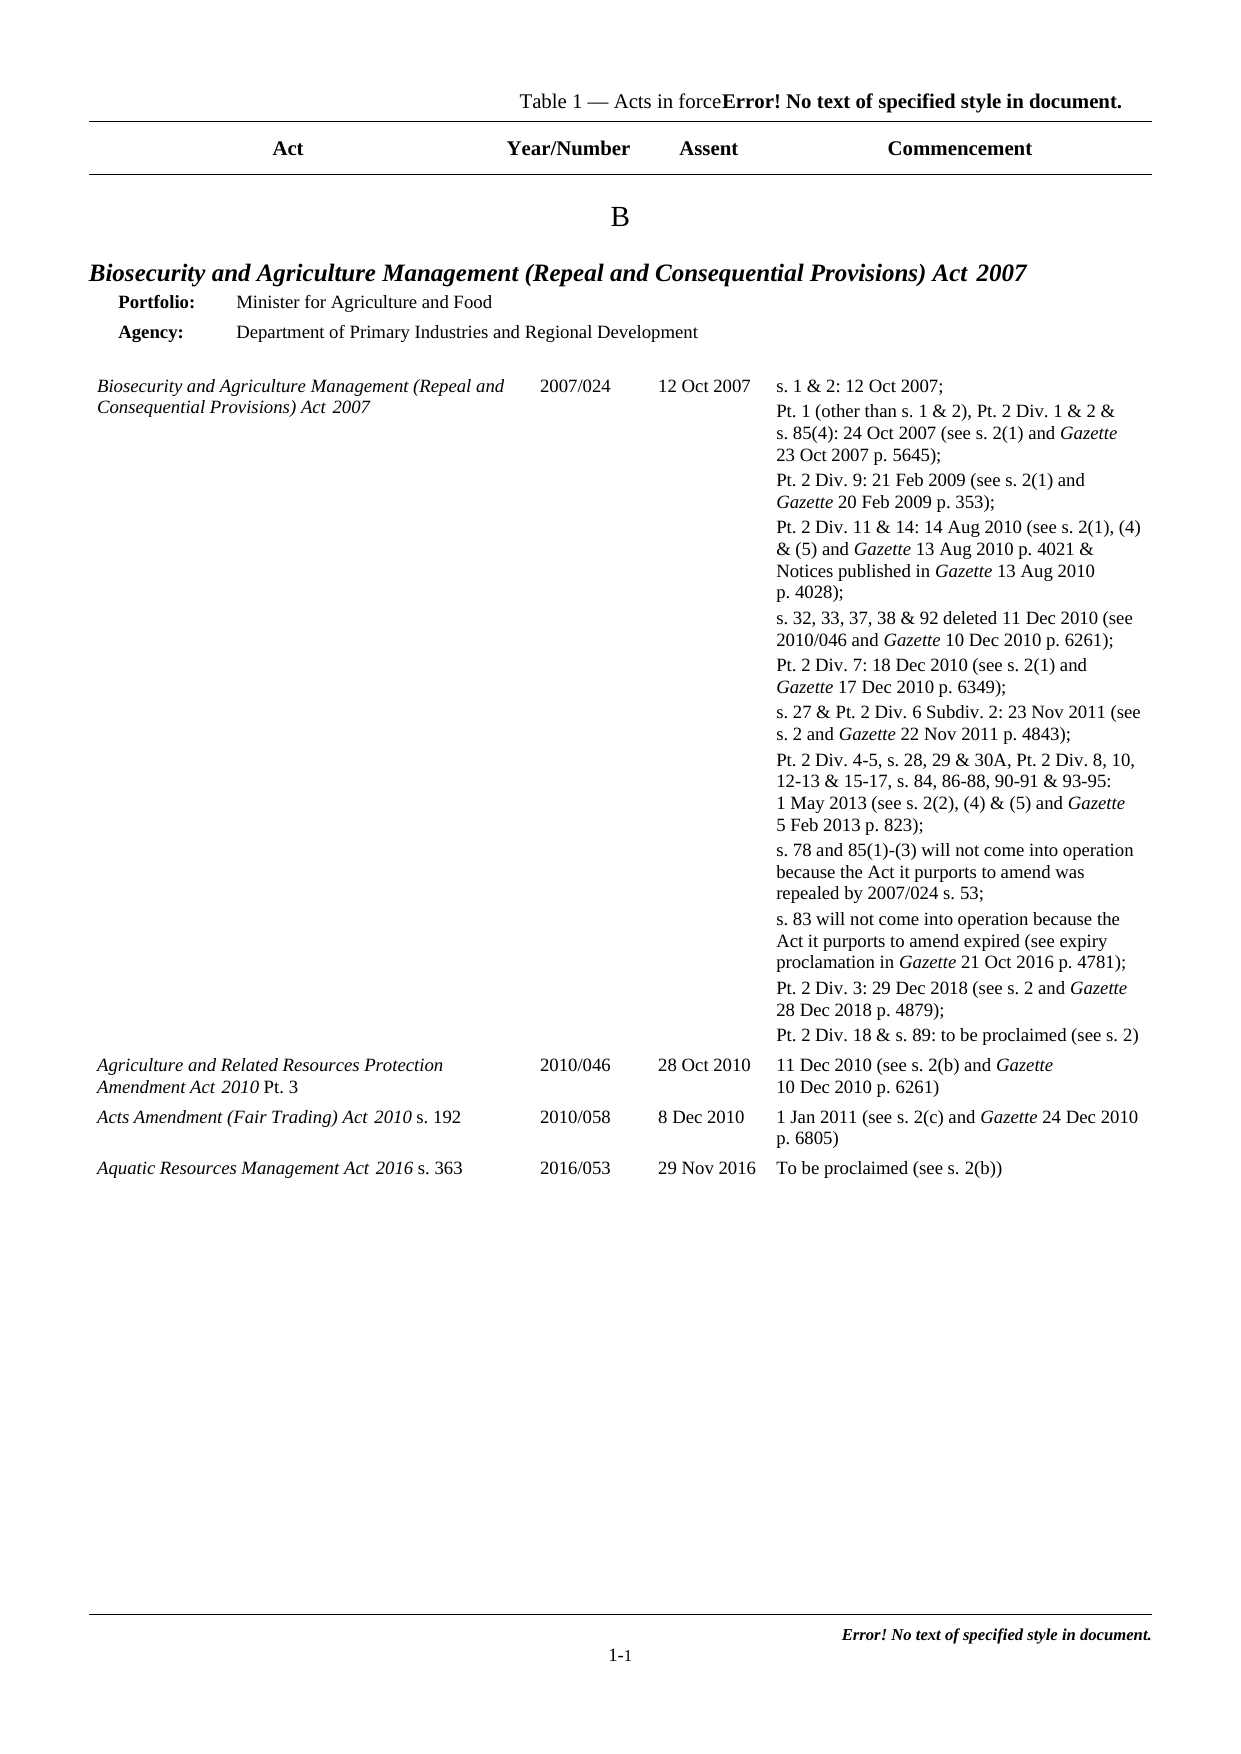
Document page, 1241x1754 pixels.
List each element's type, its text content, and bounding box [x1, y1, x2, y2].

table_header Portfolio: [118, 287, 236, 316]
table_cell Acts Amendment (Fair Trading) Act 2010 s. 192 [89, 1101, 531, 1153]
table_cell 1 Jan 2011 (see s. 2(c) and Gazette 24 Dec 2010 p. 6805) [768, 1101, 1152, 1153]
table_cell To be proclaimed (see s. 2(b)) [768, 1153, 1152, 1183]
table_cell Agriculture and Related Resources Protection Amendment Act 2010 Pt. 3 [89, 1050, 531, 1101]
table_cell 2010/058 [531, 1101, 649, 1153]
table_cell 11 Dec 2010 (see s. 2(b) and Gazette 10 Dec 2010 p. 6261) [768, 1050, 1152, 1101]
table_header 2007/024 [531, 370, 649, 1050]
table_cell 8 Dec 2010 [650, 1101, 768, 1153]
table_cell 2010/046 [531, 1050, 649, 1101]
table_cell 2016/053 [531, 1153, 649, 1183]
table_header s. 1 & 2: 12 Oct 2007; Pt. 1 (other than s. 1 & 2), Pt. 2 Div. 1 & 2 & s. 85(4): 24 Oct 2007 (see s. 2(1) and Gazette 23 Oct 2007 p. 5645); Pt. 2 Div. 9: 21 Feb 2009 (see s. 2(1) and Gazette 20 Feb 2009 p. 353); Pt. 2 Div. 11 & 14: 14 Aug 2010 (see s. 2(1), (4) & (5) and Gazette 13 Aug 2010 p. 4021 & Notices published in Gazette 13 Aug 2010 p. 4028); s. 32, 33, 37, 38 & 92 deleted 11 Dec 2010 (see 2010/046 and Gazette 10 Dec 2010 p. 6261); Pt. 2 Div. 7: 18 Dec 2010 (see s. 2(1) and Gazette 17 Dec 2010 p. 6349); s. 27 & Pt. 2 Div. 6 Subdiv. 2: 23 Nov 2011 (see s. 2 and Gazette 22 Nov 2011 p. 4843); Pt. 2 Div. 4‑5, s. 28, 29 & 30A, Pt. 2 Div. 8, 10, 12‑13 & 15‑17, s. 84, 86‑88, 90‑91 & 93‑95: 1 May 2013 (see s. 2(2), (4) & (5) and Gazette 5 Feb 2013 p. 823); s. 78 and 85(1)‑(3) will not come into operation because the Act it purports to amend was repealed by 2007/024 s. 53; s. 83 will not come into operation because the Act it purports to amend expired (see expiry proclamation in Gazette 21 Oct 2016 p. 4781); Pt. 2 Div. 3: 29 Dec 2018 (see s. 2 and Gazette 28 Dec 2018 p. 4879); Pt. 2 Div. 18 & s. 89: to be proclaimed (see s. 2) [768, 370, 1152, 1050]
table_cell Agency: [118, 316, 236, 346]
table_cell Aquatic Resources Management Act 2016 s. 363 [89, 1153, 531, 1183]
table_cell 29 Nov 2016 [650, 1153, 768, 1183]
table_cell 28 Oct 2010 [650, 1050, 768, 1101]
table_header Minister for Agriculture and Food [236, 287, 1122, 316]
table_header Biosecurity and Agriculture Management (Repeal and Consequential Provisions) Act 2007 [89, 370, 531, 1050]
table_header 12 Oct 2007 [650, 370, 768, 1050]
text Biosecurity and Agriculture Management (Repeal and Consequential Provisions) Act 2007 [89, 258, 1152, 287]
table_cell Department of Primary Industries and Regional Development [236, 316, 1122, 346]
text B [89, 199, 1152, 233]
